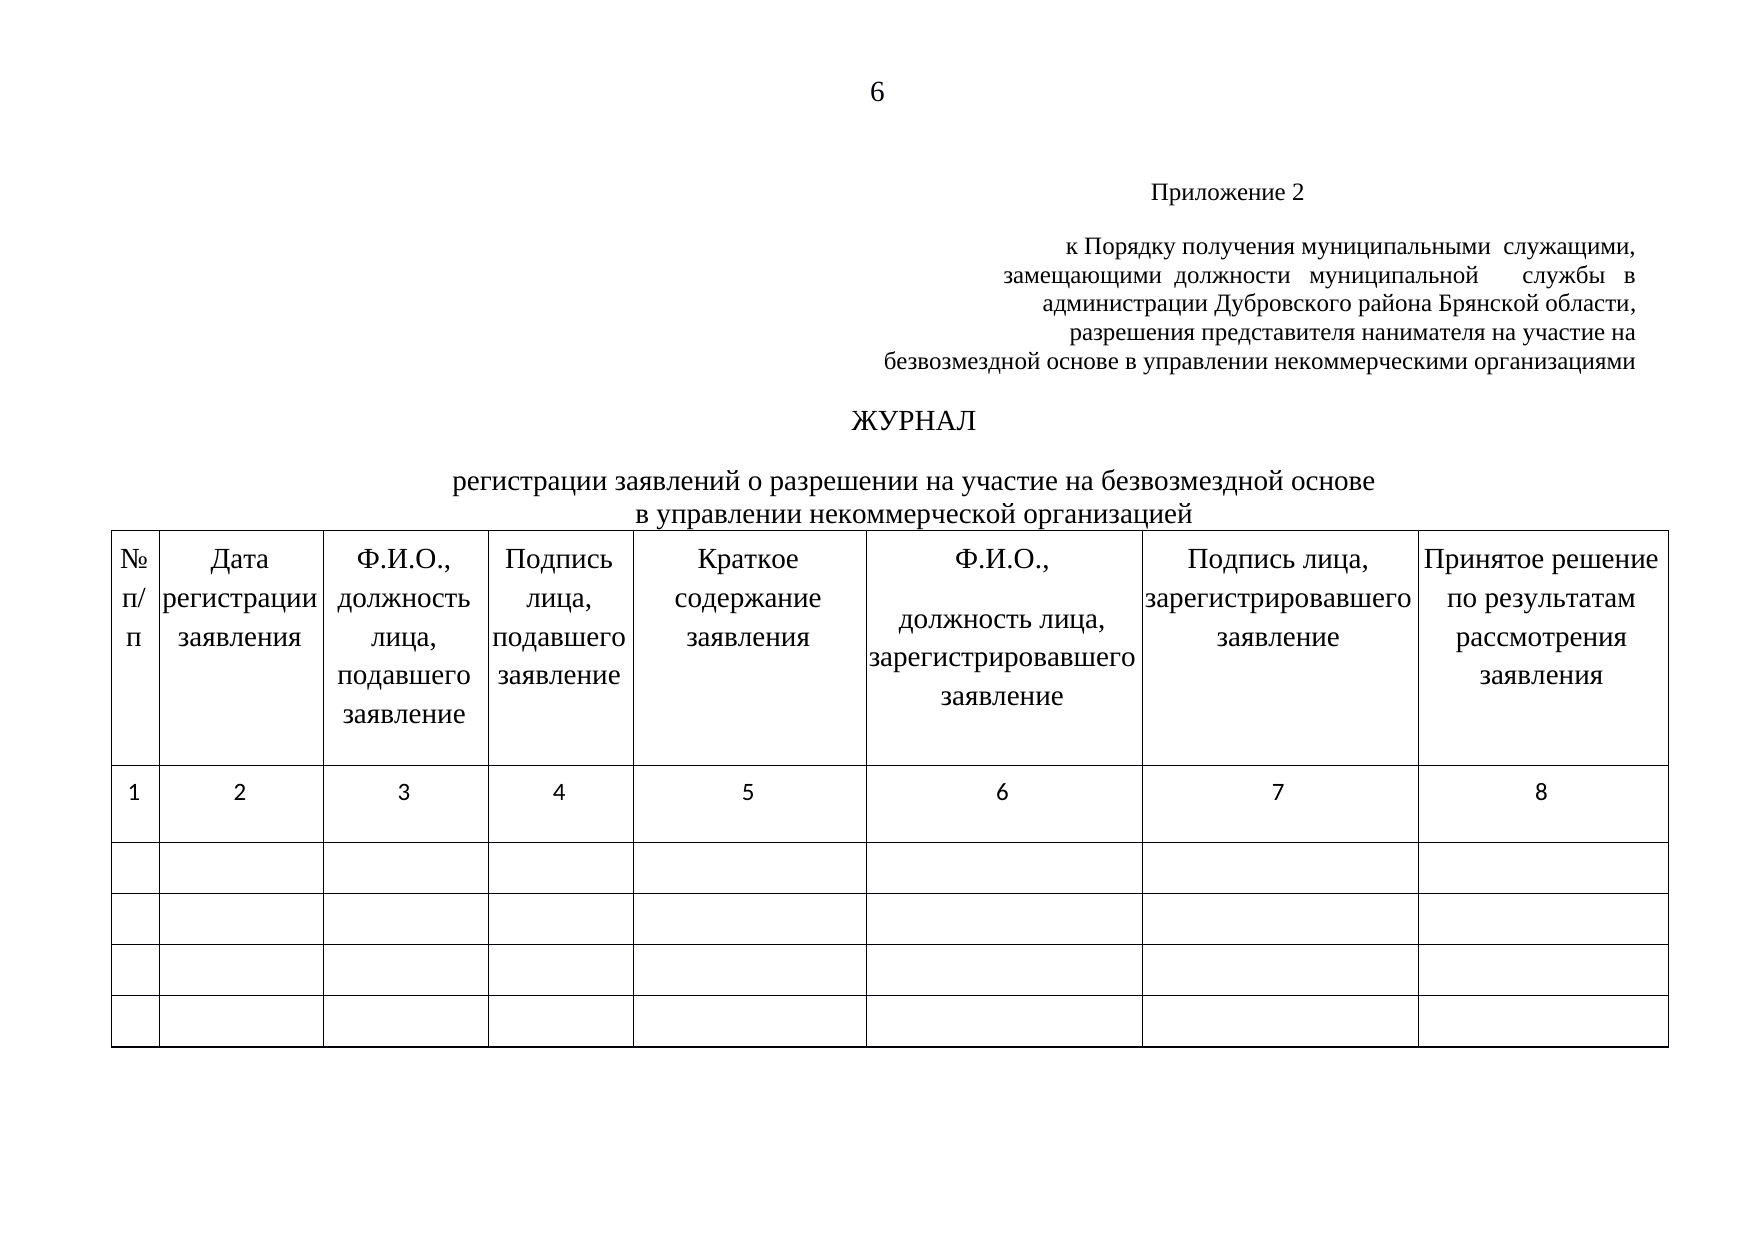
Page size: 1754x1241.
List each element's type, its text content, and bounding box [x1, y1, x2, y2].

table_header Подпись лица, зарегистрировавшего заявление [1143, 531, 1418, 765]
table_cell 1 [112, 766, 159, 842]
text безвозмездной основе в управлении некоммерческими организациями [118, 346, 1636, 375]
table_cell [112, 843, 159, 893]
table_cell [489, 894, 633, 944]
table_cell [489, 843, 633, 893]
table_cell [324, 894, 488, 944]
table_cell [1419, 843, 1668, 893]
text ЖУРНАЛ [118, 403, 1636, 437]
table_header Краткое содержание заявления [634, 531, 866, 765]
table_cell [112, 945, 159, 995]
table_cell 5 [634, 766, 866, 842]
text регистрации заявлений о разрешении на участие на безвозмездной основе [118, 463, 1636, 496]
table_cell [867, 894, 1142, 944]
table_cell [112, 996, 159, 1046]
table_cell 7 [1143, 766, 1418, 842]
text к Порядку получения муниципальными служащими, [118, 231, 1636, 260]
table_cell [1143, 894, 1418, 944]
text Приложение 2 [1077, 177, 1636, 206]
table_cell [489, 996, 633, 1046]
text в управлении некоммерческой организацией [118, 496, 1636, 530]
table_header Дата регистрации заявления [160, 531, 323, 765]
table_cell [160, 843, 323, 893]
table_cell [160, 996, 323, 1046]
table_cell [160, 894, 323, 944]
table_header Подпись лица, подавшего заявление [489, 531, 633, 765]
table_cell [867, 843, 1142, 893]
table_cell [112, 894, 159, 944]
text разрешения представителя нанимателя на участие на [118, 317, 1636, 346]
table_cell 6 [867, 766, 1142, 842]
table_cell 8 [1419, 766, 1668, 842]
table_header № п/п [112, 531, 159, 765]
table_cell [634, 996, 866, 1046]
text администрации Дубровского района Брянской области, [118, 288, 1636, 317]
table_cell [489, 945, 633, 995]
table_cell [1419, 945, 1668, 995]
table_cell 2 [160, 766, 323, 842]
table_cell [324, 996, 488, 1046]
table_cell [160, 945, 323, 995]
table_cell [1419, 894, 1668, 944]
table_cell [634, 894, 866, 944]
table_cell [1143, 996, 1418, 1046]
table_cell 4 [489, 766, 633, 842]
table_cell [634, 945, 866, 995]
table_cell 3 [324, 766, 488, 842]
table_header Ф.И.О., должность лица, подавшего заявление [324, 531, 488, 765]
table_header Принятое решение по результатам рассмотрения заявления [1419, 531, 1668, 765]
table_cell [867, 945, 1142, 995]
table_cell [867, 996, 1142, 1046]
text замещающими должности муниципальной службы в [118, 260, 1636, 288]
table_cell [324, 945, 488, 995]
table_cell [1419, 996, 1668, 1046]
table_cell [1143, 843, 1418, 893]
table_header Ф.И.О., должность лица, зарегистрировавшего заявление [867, 531, 1142, 765]
table_cell [1143, 945, 1418, 995]
table_cell [324, 843, 488, 893]
table_cell [634, 843, 866, 893]
